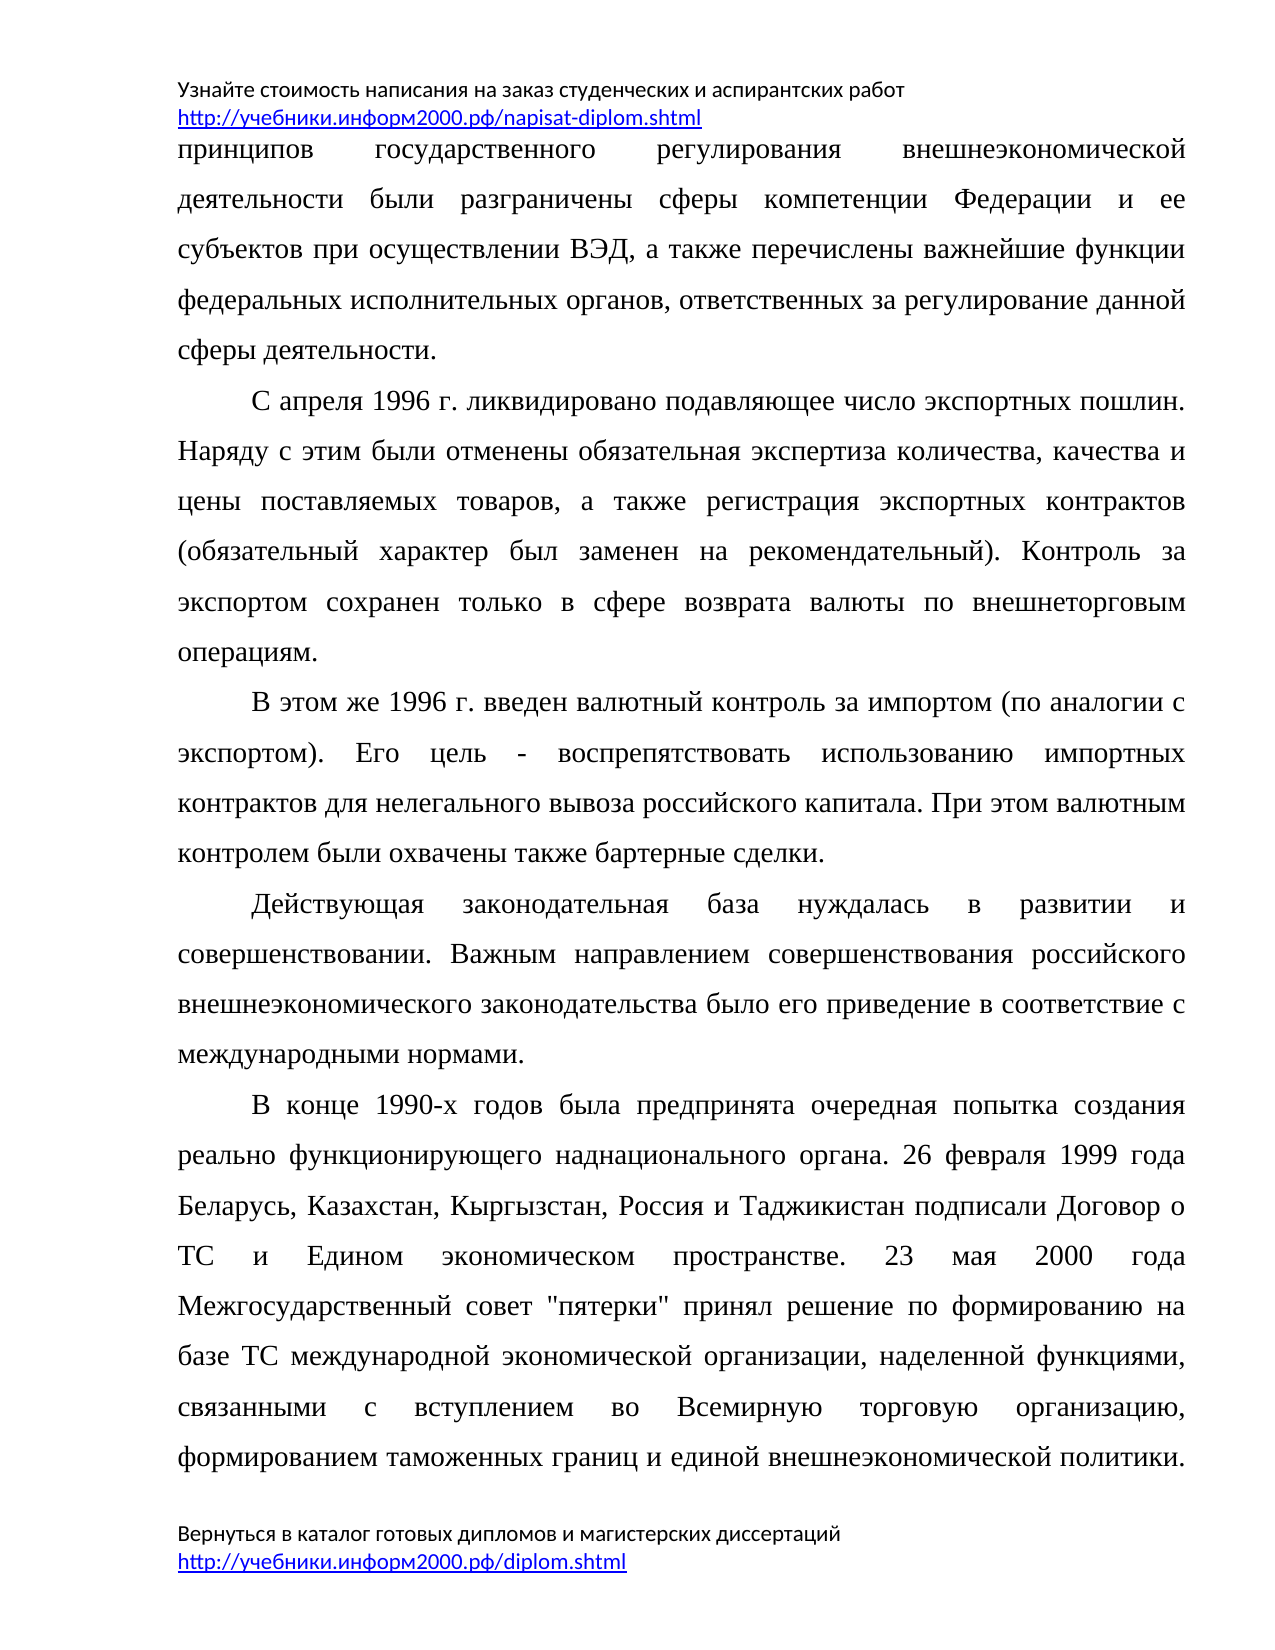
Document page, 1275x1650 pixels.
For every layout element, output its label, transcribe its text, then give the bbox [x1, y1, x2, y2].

text С апреля 1996 г. ликвидировано подавляющее число экспортных пошлин. Наряду с этим были отменены обязательная экспертиза количества, качества и цены поставляемых товаров, а также регистрация экспортных контрактов (обязательный характер был заменен на рекомендательный). Контроль за экспортом сохранен только в сфере возврата валюты по внешнеторговым операциям. [177, 383, 1186, 668]
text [177, 131, 1186, 366]
text Действующая законодательная база нуждалась в развитии и совершенствовании. Важным направлением совершенствования российского внешнеэкономического законодательства было его приведение в соответствие с международными нормами. [177, 886, 1186, 1070]
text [177, 1087, 1186, 1473]
text В этом же 1996 г. введен валютный контроль за импортом (по аналогии с экспортом). Его цель - воспрепятствовать использованию импортных контрактов для нелегального вывоза российского капитала. При этом валютным контролем были охвачены также бартерные сделки. [177, 684, 1186, 869]
